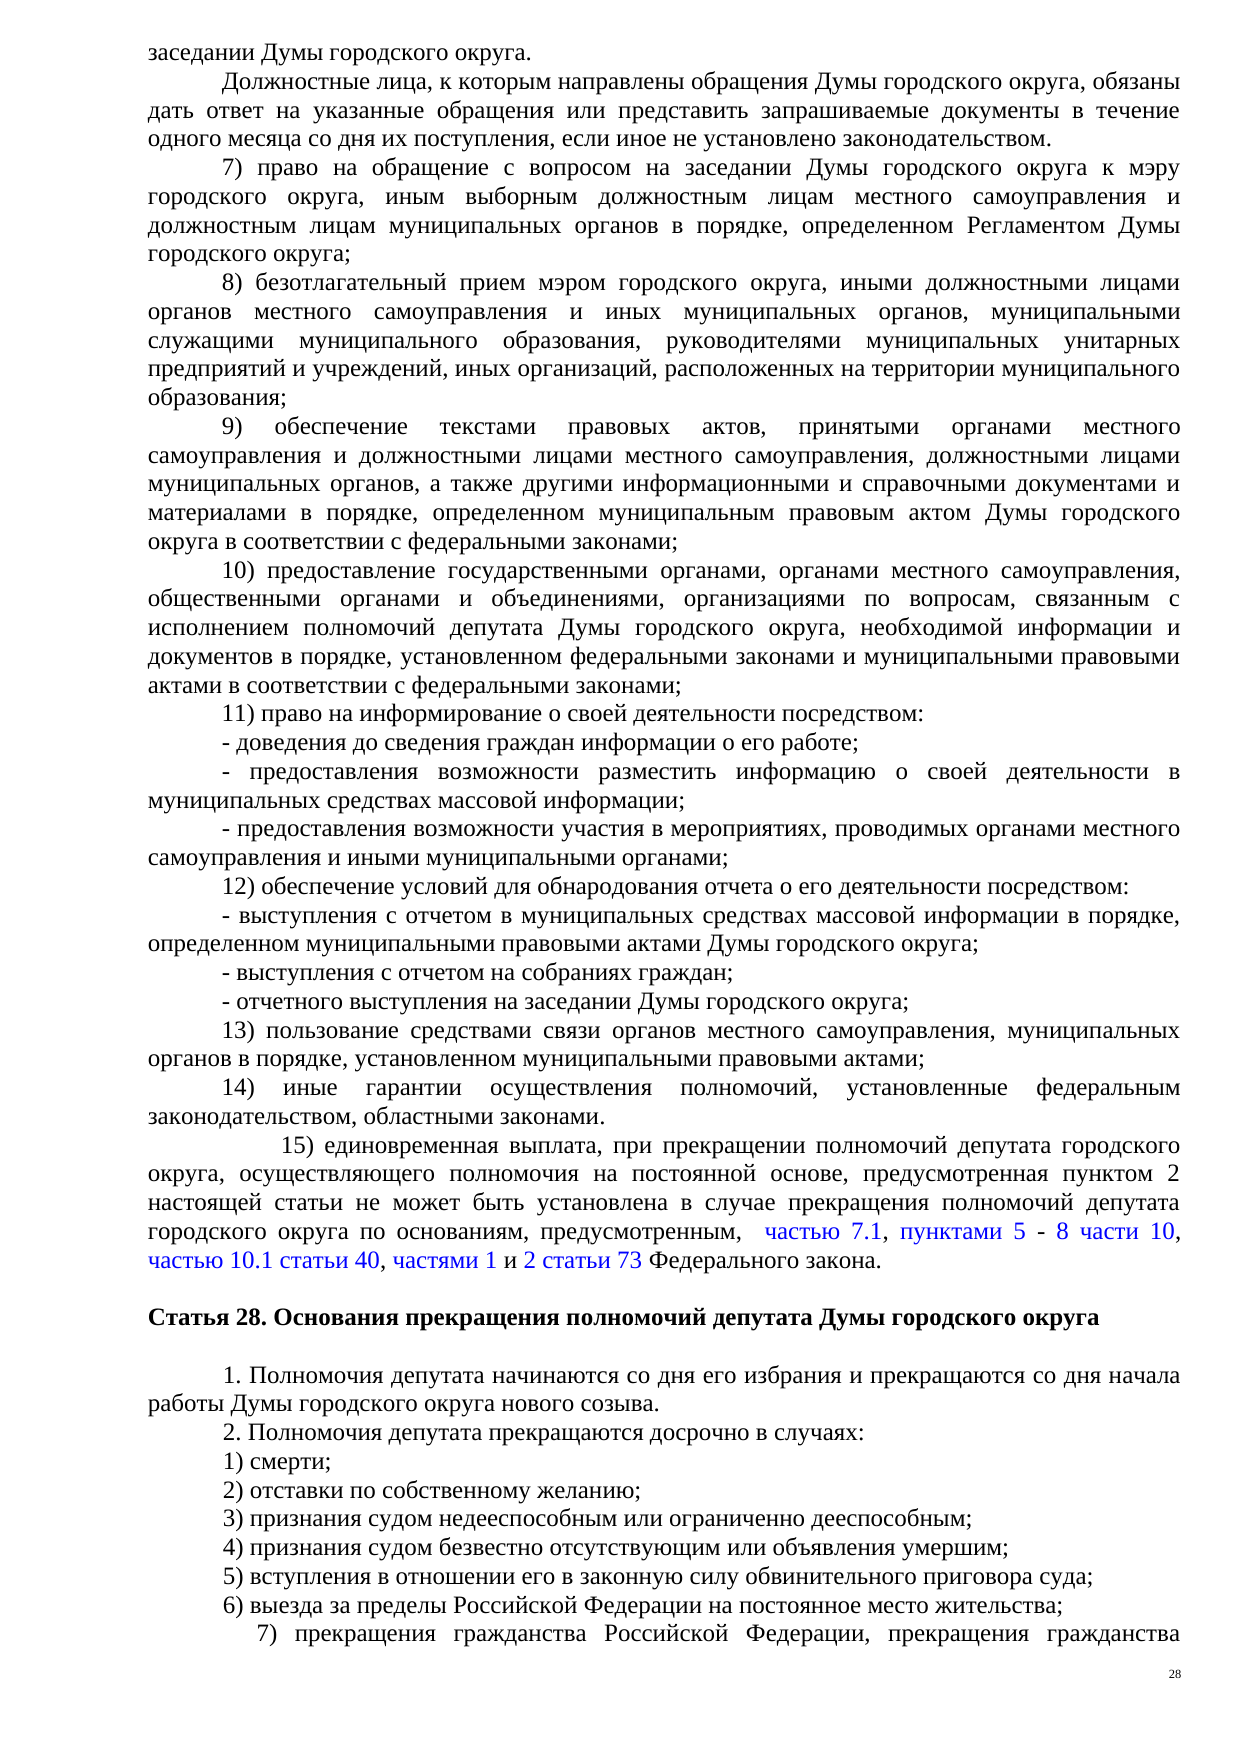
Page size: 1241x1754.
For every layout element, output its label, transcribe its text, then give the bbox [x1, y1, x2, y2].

text - выступления с отчетом на собраниях граждан; [148, 957, 1181, 986]
text - отчетного выступления на заседании Думы городского округа; [148, 986, 1181, 1015]
text - выступления с отчетом в муниципальных средствах массовой информации в порядке, определенном муниципальными правовыми актами Думы городского округа; [148, 900, 1181, 957]
text 3) признания судом недееспособным или ограниченно дееспособным; [148, 1503, 1182, 1532]
text Должностные лица, к которым направлены обращения Думы городского округа, обязаны дать ответ на указанные обращения или представить запрашиваемые документы в течение одного месяца со дня их поступления, если иное не установлено законодательством. [148, 66, 1181, 152]
text 10) предоставление государственными органами, органами местного самоуправления, общественными органами и объединениями, организациями по вопросам, связанным с исполнением полномочий депутата Думы городского округа, необходимой информации и документов в порядке, установленном федеральными законами и муниципальными правовыми актами в соответствии с федеральными законами; [148, 555, 1181, 698]
text - предоставления возможности разместить информацию о своей деятельности в муниципальных средствах массовой информации; [148, 756, 1181, 813]
text 9) обеспечение текстами правовых актов, принятыми органами местного самоуправления и должностными лицами местного самоуправления, должностными лицами муниципальных органов, а также другими информационными и справочными документами и материалами в порядке, определенном муниципальным правовым актом Думы городского округа в соответствии с федеральными законами; [148, 411, 1181, 555]
text 1) смерти; [148, 1446, 1182, 1475]
text Статья 28. Основания прекращения полномочий депутата Думы городского округа [148, 1302, 1182, 1331]
text 14) иные гарантии осуществления полномочий, установленные федеральным законодательством, областными законами. [148, 1072, 1181, 1130]
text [148, 1618, 1181, 1647]
text 4) признания судом безвестно отсутствующим или объявления умершим; [148, 1532, 1182, 1561]
text 1. Полномочия депутата начинаются со дня его избрания и прекращаются со дня начала работы Думы городского округа нового созыва. [148, 1360, 1182, 1417]
text 2) отставки по собственному желанию; [148, 1475, 1182, 1503]
text - предоставления возможности участия в мероприятиях, проводимых органами местного самоуправления и иными муниципальными органами; [148, 813, 1181, 871]
text 12) обеспечение условий для обнародования отчета о его деятельности посредством: [148, 871, 1181, 900]
text - доведения до сведения граждан информации о его работе; [148, 727, 1181, 756]
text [148, 37, 1181, 66]
text 6) выезда за пределы Российской Федерации на постоянное место жительства; [148, 1590, 1182, 1618]
text 13) пользование средствами связи органов местного самоуправления, муниципальных органов в порядке, установленном муниципальными правовыми актами; [148, 1015, 1181, 1072]
text 8) безотлагательный прием мэром городского округа, иными должностными лицами органов местного самоуправления и иных муниципальных органов, муниципальными служащими муниципального образования, руководителями муниципальных унитарных предприятий и учреждений, иных организаций, расположенных на территории муниципального образования; [148, 267, 1181, 411]
text 11) право на информирование о своей деятельности посредством: [148, 698, 1181, 727]
text 2. Полномочия депутата прекращаются досрочно в случаях: [148, 1417, 1182, 1446]
text 7) право на обращение с вопросом на заседании Думы городского округа к мэру городского округа, иным выборным должностным лицам местного самоуправления и должностным лицам муниципальных органов в порядке, определенном Регламентом Думы городского округа; [148, 152, 1181, 267]
text 5) вступления в отношении его в законную силу обвинительного приговора суда; [148, 1561, 1182, 1590]
text 15) единовременная выплата, при прекращении полномочий депутата городского округа, осуществляющего полномочия на постоянной основе, предусмотренная пунктом 2 настоящей статьи не может быть установлена в случае прекращения полномочий депутата городского округа по основаниям, предусмотренным, частью 7.1, пунктами 5 - 8 части 10, частью 10.1 статьи 40, частями 1 и 2 статьи 73 Федерального закона. [148, 1130, 1181, 1273]
